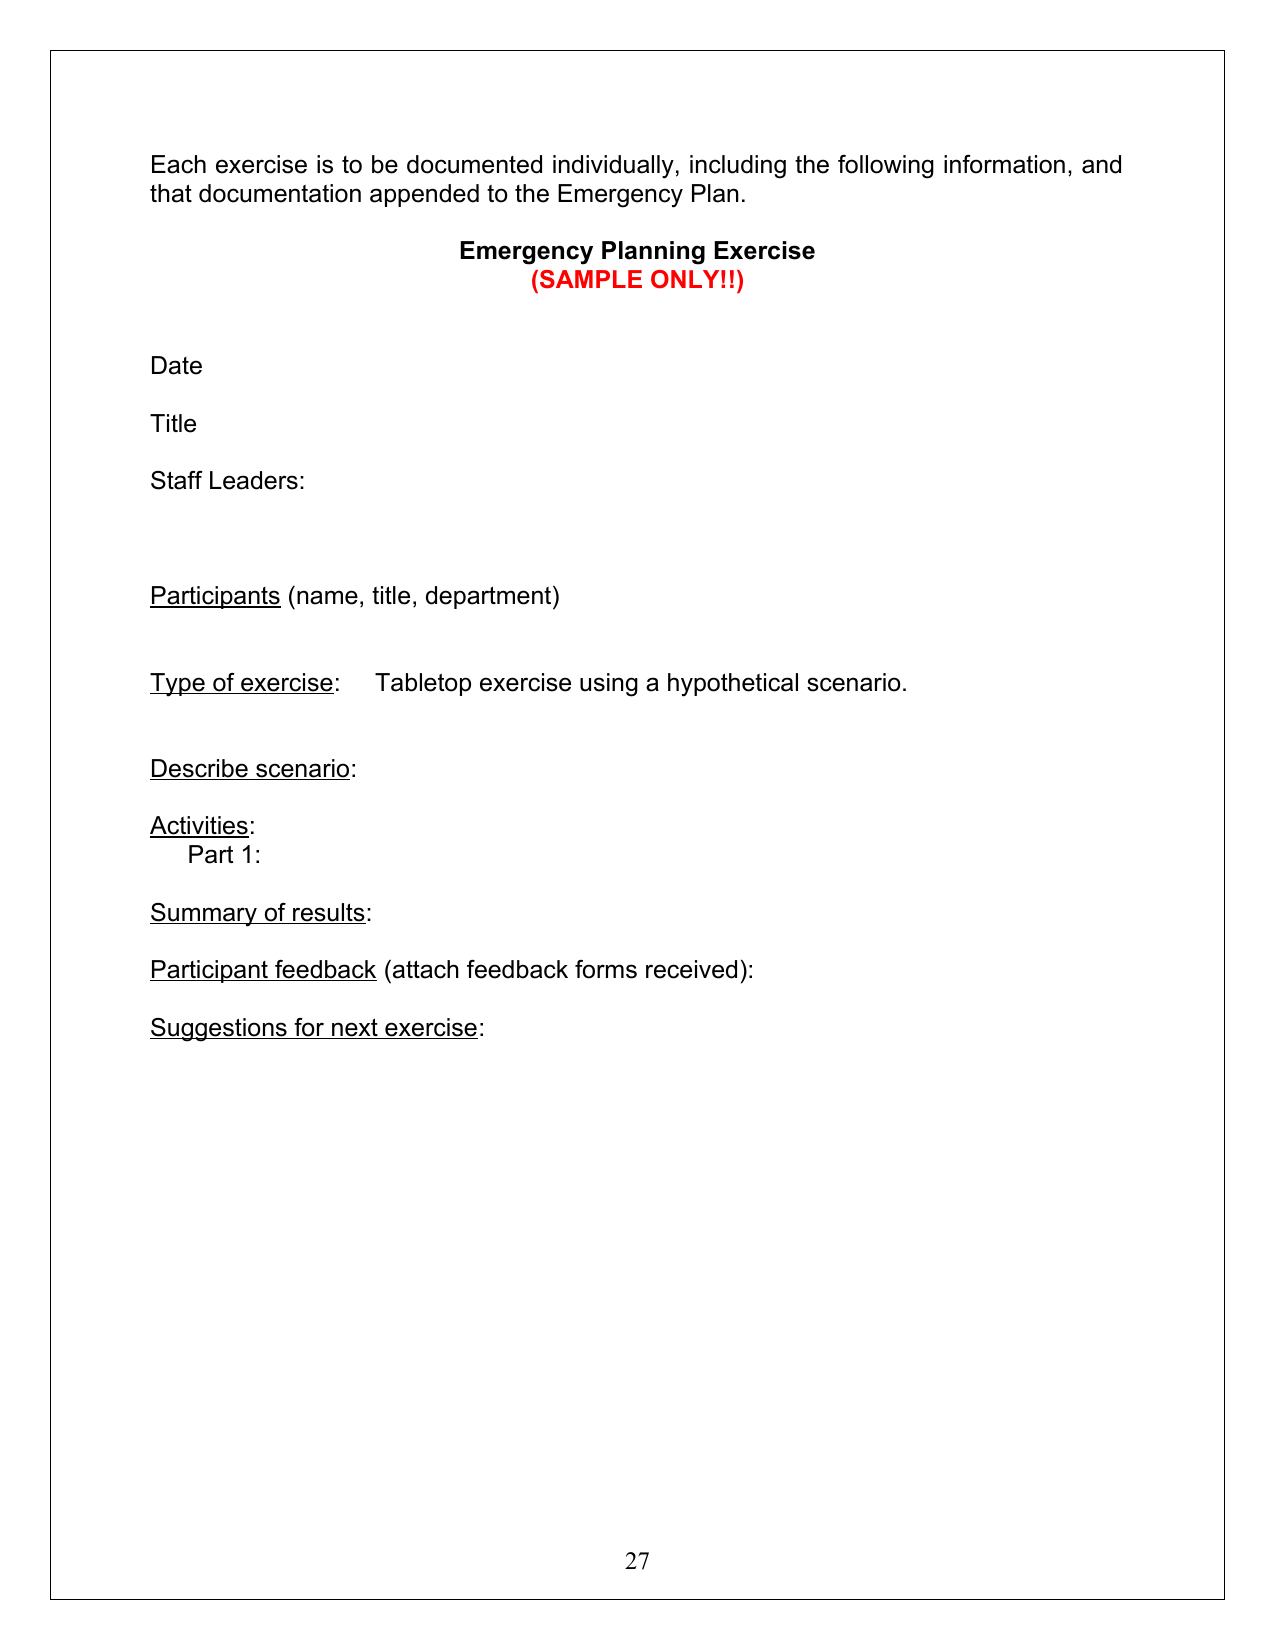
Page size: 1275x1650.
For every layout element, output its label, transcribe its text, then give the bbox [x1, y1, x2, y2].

text Title [150, 409, 1125, 437]
text Staff Leaders: [150, 466, 1125, 495]
text Summary of results: [150, 897, 1125, 926]
text (SAMPLE ONLY!!) [150, 265, 1125, 294]
text Each exercise is to be documented individually, including the following information, and that documentation appended to the Emergency Plan. [150, 150, 1125, 207]
text Type of exercise: Tabletop exercise using a hypothetical scenario. [150, 667, 1125, 696]
text Date [150, 351, 1125, 380]
text Part 1: [187, 840, 1125, 869]
text Activities: [150, 811, 1125, 840]
text Suggestions for next exercise: [150, 1012, 1125, 1041]
text Describe scenario: [150, 754, 1125, 782]
text Participant feedback (attach feedback forms received): [150, 955, 1125, 984]
text Participants (name, title, department) [150, 581, 1125, 610]
text Emergency Planning Exercise [150, 236, 1125, 265]
